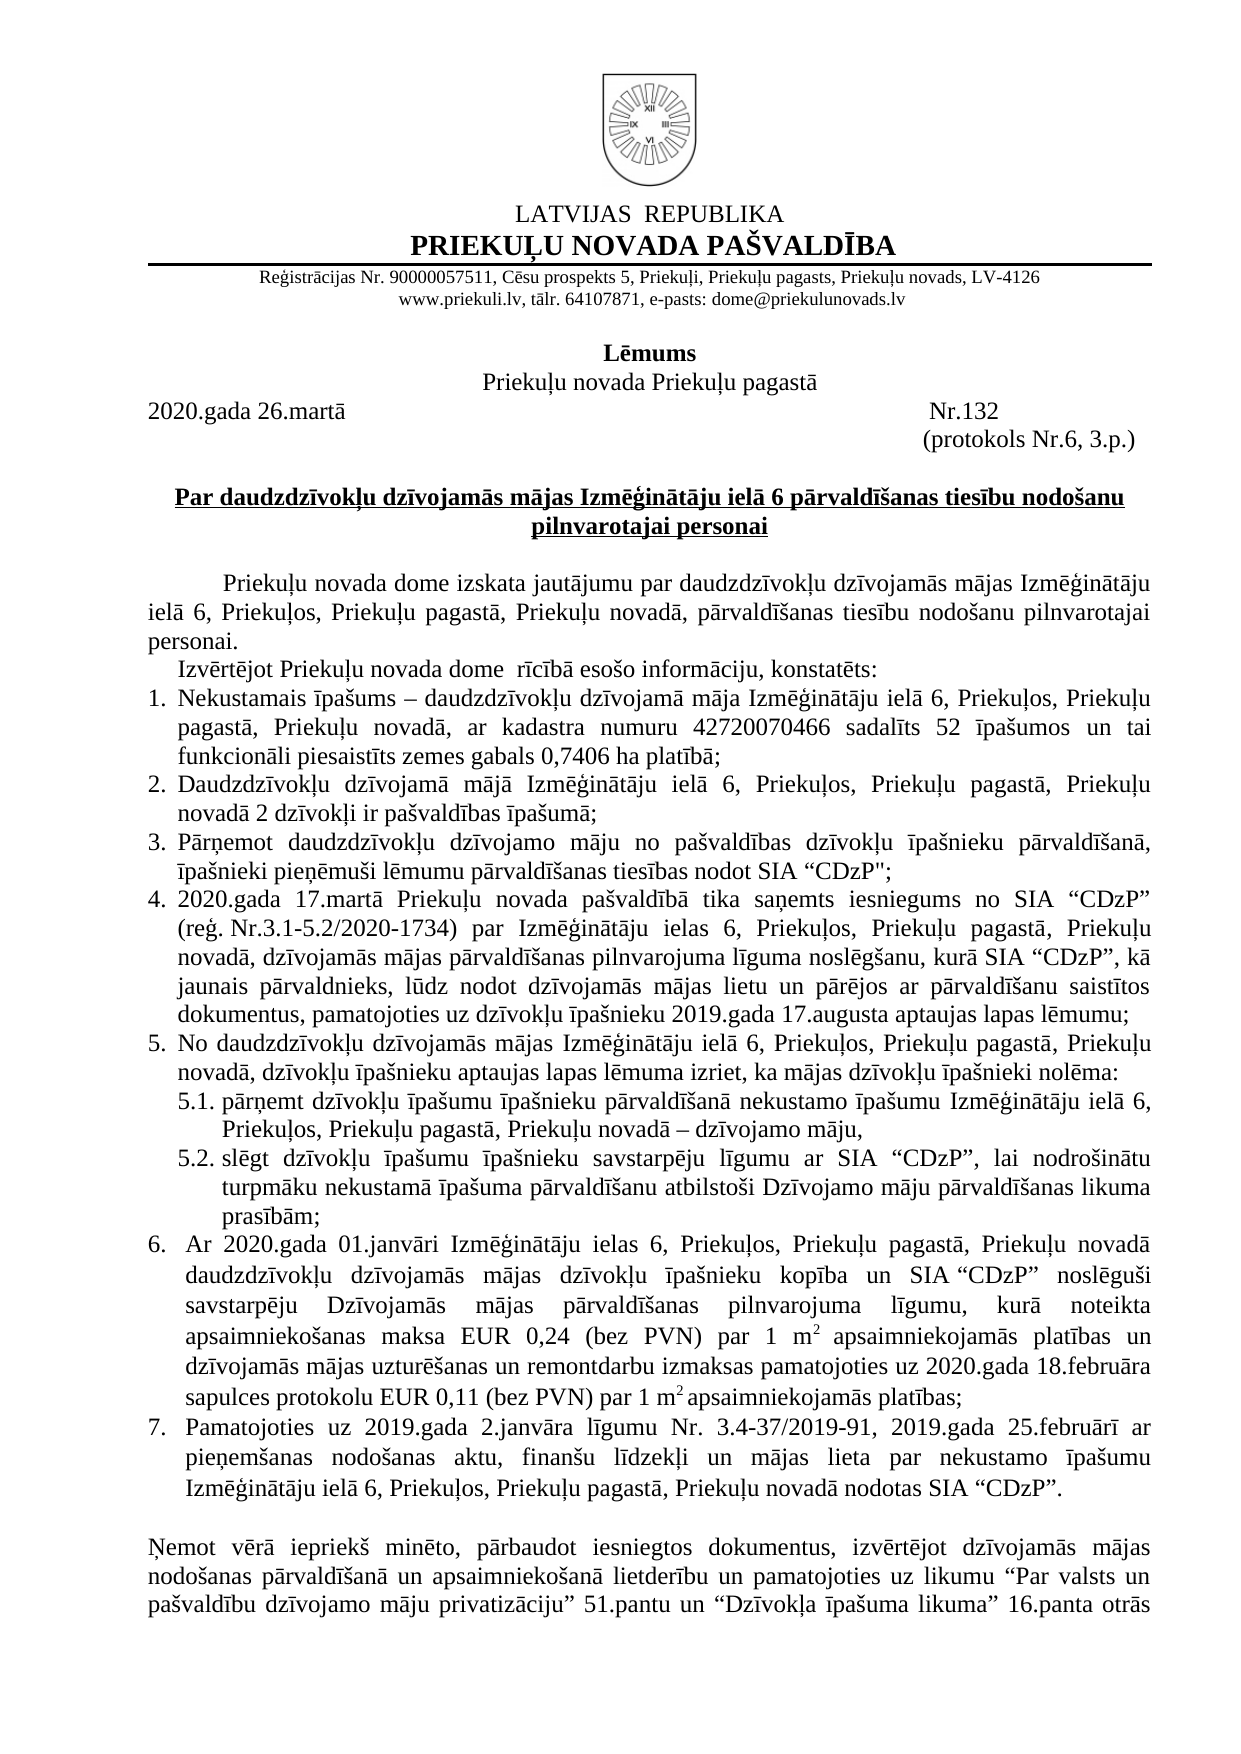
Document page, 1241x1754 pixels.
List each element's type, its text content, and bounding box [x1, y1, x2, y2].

text (protokols Nr.6, 3.p.) [148, 424, 1152, 453]
text PRIEKUĻU NOVADA PAŠVALDĪBA [148, 228, 1152, 263]
text 2020.gada 26.martā Nr.132 [148, 396, 1152, 424]
text LATVIJAS REPUBLIKA [148, 199, 1152, 228]
text www.priekuli.lv, tālr. 64107871, e-pasts: dome@priekulunovads.lv [148, 288, 1152, 309]
list pārņemt dzīvokļu īpašumu īpašnieku pārvaldīšanā nekustamo īpašumu Izmēģinātāju ielā 6, Priekuļos, Priekuļu pagastā, Priekuļu novadā – dzīvojamo māju, [177, 1086, 1152, 1143]
list slēgt dzīvokļu īpašumu īpašnieku savstarpēju līgumu ar SIA “CDzP”, lai nodrošinātu turpmāku nekustamā īpašuma pārvaldīšanu atbilstoši Dzīvojamo māju pārvaldīšanas likuma prasībām; [177, 1143, 1152, 1229]
picture [602, 73, 698, 187]
list Pārņemot daudzdzīvokļu dzīvojamo māju no pašvaldības dzīvokļu īpašnieku pārvaldīšanā, īpašnieki pieņēmuši lēmumu pārvaldīšanas tiesības nodot SIA “CDzP"; [148, 827, 1152, 884]
text Lēmums [148, 338, 1152, 367]
text Par daudzdzīvokļu dzīvojamās mājas Izmēģinātāju ielā 6 pārvaldīšanas tiesību nodošanu pilnvarotajai personai [148, 482, 1152, 539]
list Pamatojoties uz 2019.gada 2.janvāra līgumu Nr. 3.4-37/2019-91, 2019.gada 25.februārī ar pieņemšanas nodošanas aktu, finanšu līdzekļi un mājas lieta par nekustamo īpašumu Izmēģinātāju ielā 6, Priekuļos, Priekuļu pagastā, Priekuļu novadā nodotas SIA “CDzP”. [148, 1412, 1152, 1502]
text Priekuļu novada dome izskata jautājumu par daudzdzīvokļu dzīvojamās mājas Izmēģinātāju ielā 6, Priekuļos, Priekuļu pagastā, Priekuļu novadā, pārvaldīšanas tiesību nodošanu pilnvarotajai personai. [148, 568, 1152, 654]
list 2020.gada 17.martā Priekuļu novada pašvaldībā tika saņemts iesniegums no SIA “CDzP” (reģ. Nr.3.1-5.2/2020-1734) par Izmēģinātāju ielas 6, Priekuļos, Priekuļu pagastā, Priekuļu novadā, dzīvojamās mājas pārvaldīšanas pilnvarojuma līguma noslēgšanu, kurā SIA “CDzP”, kā jaunais pārvaldnieks, lūdz nodot dzīvojamās mājas lietu un pārējos ar pārvaldīšanu saistītos dokumentus, pamatojoties uz dzīvokļu īpašnieku 2019.gada 17.augusta aptaujas lapas lēmumu; [148, 884, 1152, 1028]
list Ar 2020.gada 01.janvāri Izmēģinātāju ielas 6, Priekuļos, Priekuļu pagastā, Priekuļu novadā daudzdzīvokļu dzīvojamās mājas dzīvokļu īpašnieku kopība un SIA “CDzP” noslēguši savstarpēju Dzīvojamās mājas pārvaldīšanas pilnvarojuma līgumu, kurā noteikta apsaimniekošanas maksa EUR 0,24 (bez PVN) par 1 m2 apsaimniekojamās platības un dzīvojamās mājas uzturēšanas un remontdarbu izmaksas pamatojoties uz 2020.gada 18.februāra sapulces protokolu EUR 0,11 (bez PVN) par 1 m2 apsaimniekojamās platības; [148, 1229, 1152, 1410]
text Reģistrācijas Nr. 90000057511, Cēsu prospekts 5, Priekuļi, Priekuļu pagasts, Priekuļu novads, LV-4126 [148, 266, 1152, 288]
list No daudzdzīvokļu dzīvojamās mājas Izmēģinātāju ielā 6, Priekuļos, Priekuļu pagastā, Priekuļu novadā, dzīvokļu īpašnieku aptaujas lapas lēmuma izriet, ka mājas dzīvokļu īpašnieki nolēma: [148, 1028, 1152, 1086]
text Izvērtējot Priekuļu novada dome rīcībā esošo informāciju, konstatēts: [148, 654, 1152, 683]
text Priekuļu novada Priekuļu pagastā [148, 367, 1152, 396]
list Nekustamais īpašums – daudzdzīvokļu dzīvojamā māja Izmēģinātāju ielā 6, Priekuļos, Priekuļu pagastā, Priekuļu novadā, ar kadastra numuru 42720070466 sadalīts 52 īpašumos un tai funkcionāli piesaistīts zemes gabals 0,7406 ha platībā; [148, 683, 1152, 769]
list Daudzdzīvokļu dzīvojamā mājā Izmēģinātāju ielā 6, Priekuļos, Priekuļu pagastā, Priekuļu novadā 2 dzīvokļi ir pašvaldības īpašumā; [148, 769, 1152, 827]
